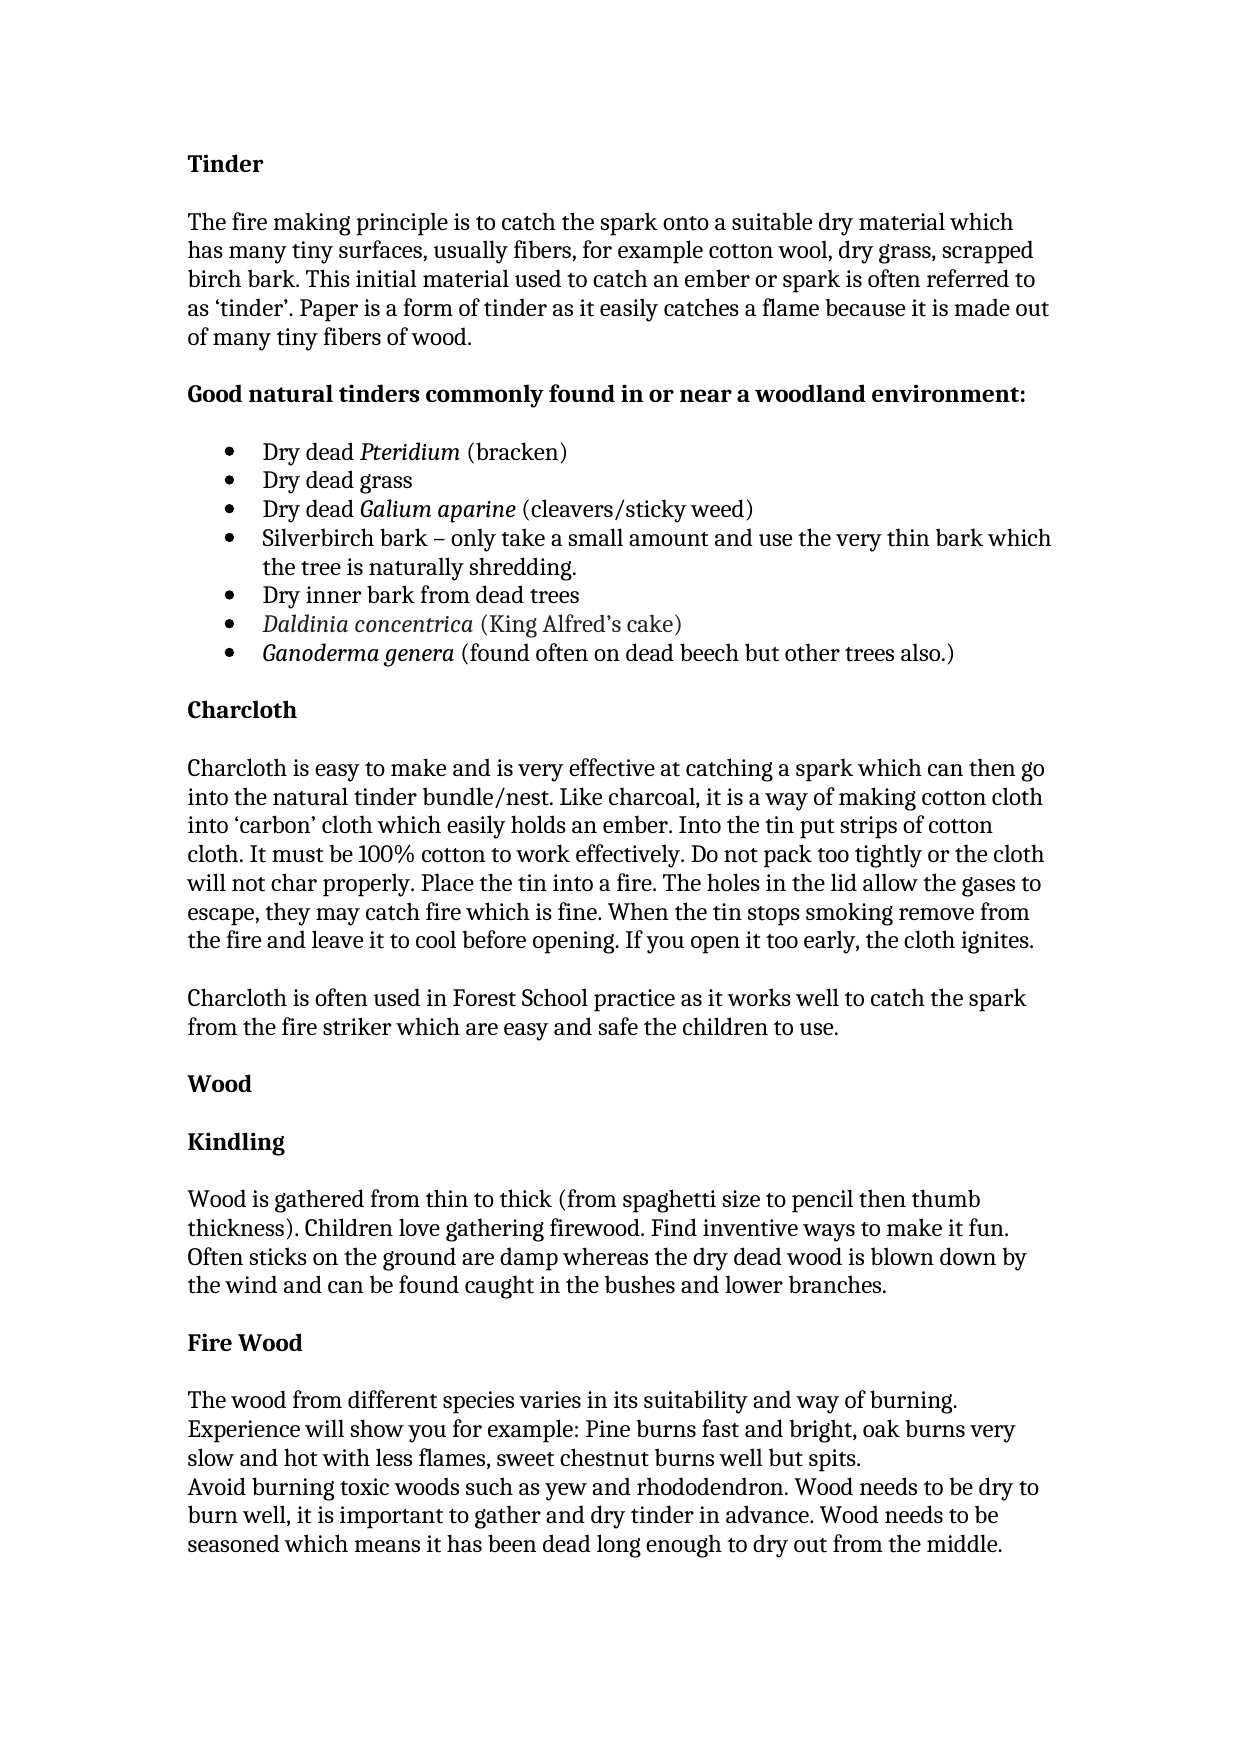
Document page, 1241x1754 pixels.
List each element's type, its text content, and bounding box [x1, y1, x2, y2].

list Dry dead grass [225, 466, 1053, 495]
list Ganoderma genera (found often on dead beech but other trees also.) [225, 639, 1053, 667]
text Charcloth is easy to make and is very effective at catching a spark which can then go into the natural tinder bundle/nest. Like charcoal, it is a way of making cotton cloth into ‘carbon’ cloth which easily holds an ember. Into the tin put strips of cotton cloth. It must be 100% cotton to work effectively. Do not pack too tightly or the cloth will not char properly. Place the tin into a fire. The holes in the lid allow the gases to escape, they may catch fire which is fine. When the tin stops smoking remove from the fire and leave it to cool before opening. If you open it too early, the cloth ignites. [187, 754, 1053, 955]
list Silverbirch bark – only take a small amount and use the very thin bark which the tree is naturally shredding. [225, 524, 1053, 581]
text The fire making principle is to catch the spark onto a suitable dry material which has many tiny surfaces, usually fibers, for example cotton wool, dry grass, scrapped birch bark. This initial material used to catch an ember or spark is often referred to as ‘tinder’. Paper is a form of tinder as it easily catches a flame because it is made out of many tiny fibers of wood. [187, 207, 1053, 351]
list Dry dead Pteridium (bracken) [225, 437, 1053, 466]
text Wood [187, 1070, 1053, 1099]
text The wood from different species varies in its suitability and way of burning. Experience will show you for example: Pine burns fast and bright, oak burns very slow and hot with less flames, sweet chestnut burns well but spits. [187, 1386, 1053, 1472]
text Fire Wood [187, 1329, 1053, 1357]
list Dry inner bark from dead trees [225, 581, 1053, 610]
text Tinder [187, 150, 1053, 179]
text Kindling [187, 1127, 1053, 1156]
text Charcloth is often used in Forest School practice as it works well to catch the spark from the fire striker which are easy and safe the children to use. [187, 984, 1053, 1041]
list Dry dead Galium aparine (cleavers/sticky weed) [225, 495, 1053, 524]
text Wood is gathered from thin to thick (from spaghetti size to pencil then thumb thickness). Children love gathering firewood. Find inventive ways to make it fun. Often sticks on the ground are damp whereas the dry dead wood is blown down by the wind and can be found caught in the bushes and lower branches. [187, 1185, 1053, 1300]
text Good natural tinders commonly found in or near a woodland environment: [187, 380, 1053, 409]
text Charcloth [187, 696, 1053, 725]
list Daldinia concentrica (King Alfred’s cake) [225, 610, 1053, 639]
text Avoid burning toxic woods such as yew and rhododendron. Wood needs to be dry to burn well, it is important to gather and dry tinder in advance. Wood needs to be seasoned which means it has been dead long enough to dry out from the middle. [187, 1472, 1053, 1559]
